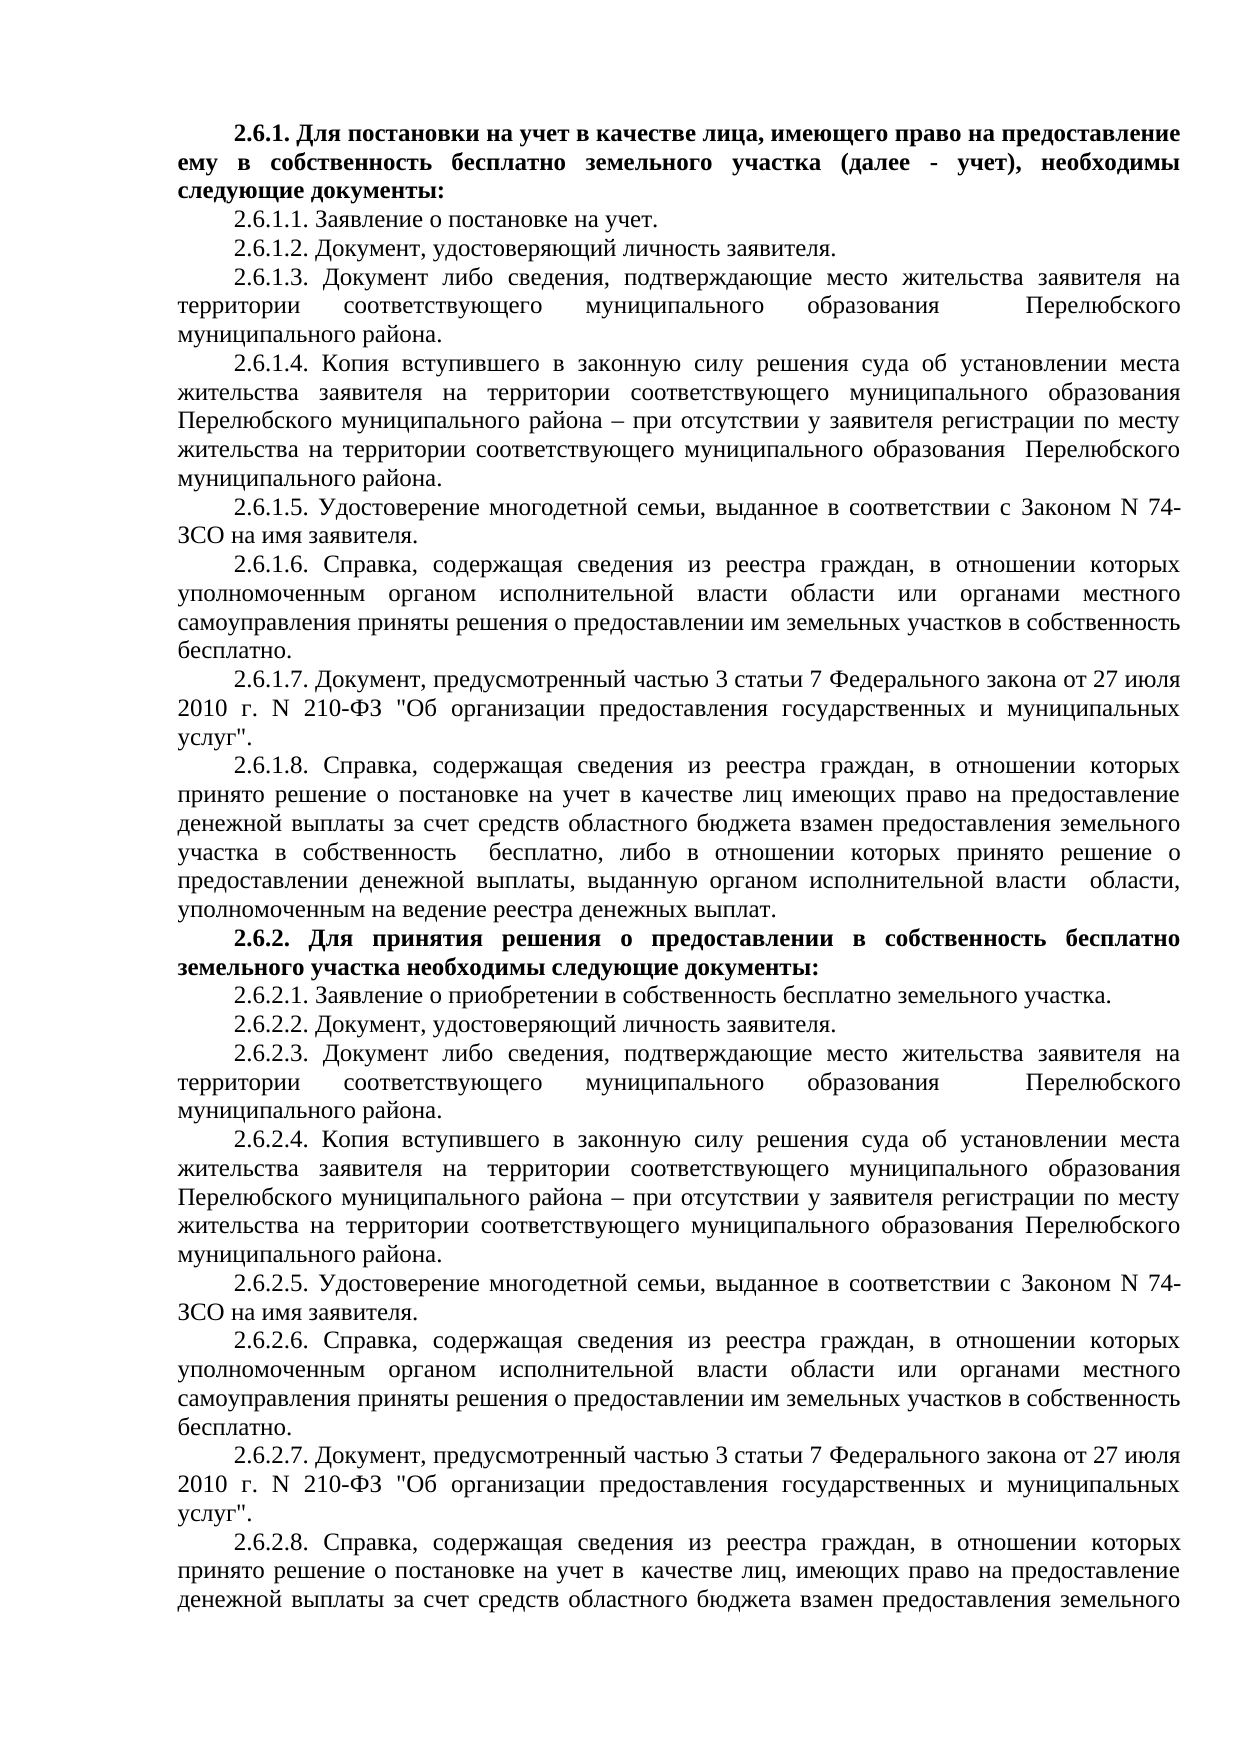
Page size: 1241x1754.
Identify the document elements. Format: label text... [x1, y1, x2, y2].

text 2.6.1.2. Документ, удостоверяющий личность заявителя. [177, 233, 1181, 262]
text 2.6.2.5. Удостоверение многодетной семьи, выданное в соответствии с Законом N 74-ЗСО на имя заявителя. [177, 1268, 1181, 1326]
text 2.6.2. Для принятия решения о предоставлении в собственность бесплатно земельного участка необходимы следующие документы: [177, 923, 1181, 981]
text 2.6.2.7. Документ, предусмотренный частью 3 статьи 7 Федерального закона от 27 июля 2010 г. N 210-ФЗ "Об организации предоставления государственных и муниципальных услуг". [177, 1441, 1181, 1527]
text 2.6.2.3. Документ либо сведения, подтверждающие место жительства заявителя на территории соответствующего муниципального образования Перелюбского муниципального района. [177, 1038, 1181, 1124]
text 2.6.1.7. Документ, предусмотренный частью 3 статьи 7 Федерального закона от 27 июля 2010 г. N 210-ФЗ "Об организации предоставления государственных и муниципальных услуг". [177, 664, 1181, 751]
text 2.6.2.6. Справка, содержащая сведения из реестра граждан, в отношении которых уполномоченным органом исполнительной власти области или органами местного самоуправления приняты решения о предоставлении им земельных участков в собственность бесплатно. [177, 1326, 1181, 1441]
text 2.6.1. Для постановки на учет в качестве лица, имеющего право на предоставление ему в собственность бесплатно земельного участка (далее - учет), необходимы следующие документы: [177, 118, 1181, 204]
text 2.6.1.8. Справка, содержащая сведения из реестра граждан, в отношении которых принято решение о постановке на учет в качестве лиц имеющих право на предоставление денежной выплаты за счет средств областного бюджета взамен предоставления земельного участка в собственность бесплатно, либо в отношении которых принято решение о предоставлении денежной выплаты, выданную органом исполнительной власти области, уполномоченным на ведение реестра денежных выплат. [177, 751, 1181, 923]
text 2.6.1.5. Удостоверение многодетной семьи, выданное в соответствии с Законом N 74-ЗСО на имя заявителя. [177, 492, 1181, 549]
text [177, 1527, 1181, 1613]
text 2.6.1.4. Копия вступившего в законную силу решения суда об установлении места жительства заявителя на территории соответствующего муниципального образования Перелюбского муниципального района – при отсутствии у заявителя регистрации по месту жительства на территории соответствующего муниципального образования Перелюбского муниципального района. [177, 348, 1181, 492]
text 2.6.2.4. Копия вступившего в законную силу решения суда об установлении места жительства заявителя на территории соответствующего муниципального образования Перелюбского муниципального района – при отсутствии у заявителя регистрации по месту жительства на территории соответствующего муниципального образования Перелюбского муниципального района. [177, 1124, 1181, 1268]
text 2.6.2.1. Заявление о приобретении в собственность бесплатно земельного участка. [177, 981, 1181, 1009]
text 2.6.1.3. Документ либо сведения, подтверждающие место жительства заявителя на территории соответствующего муниципального образования Перелюбского муниципального района. [177, 262, 1181, 348]
text 2.6.1.6. Справка, содержащая сведения из реестра граждан, в отношении которых уполномоченным органом исполнительной власти области или органами местного самоуправления приняты решения о предоставлении им земельных участков в собственность бесплатно. [177, 549, 1181, 664]
text 2.6.2.2. Документ, удостоверяющий личность заявителя. [177, 1009, 1181, 1038]
text 2.6.1.1. Заявление о постановке на учет. [177, 204, 1181, 233]
